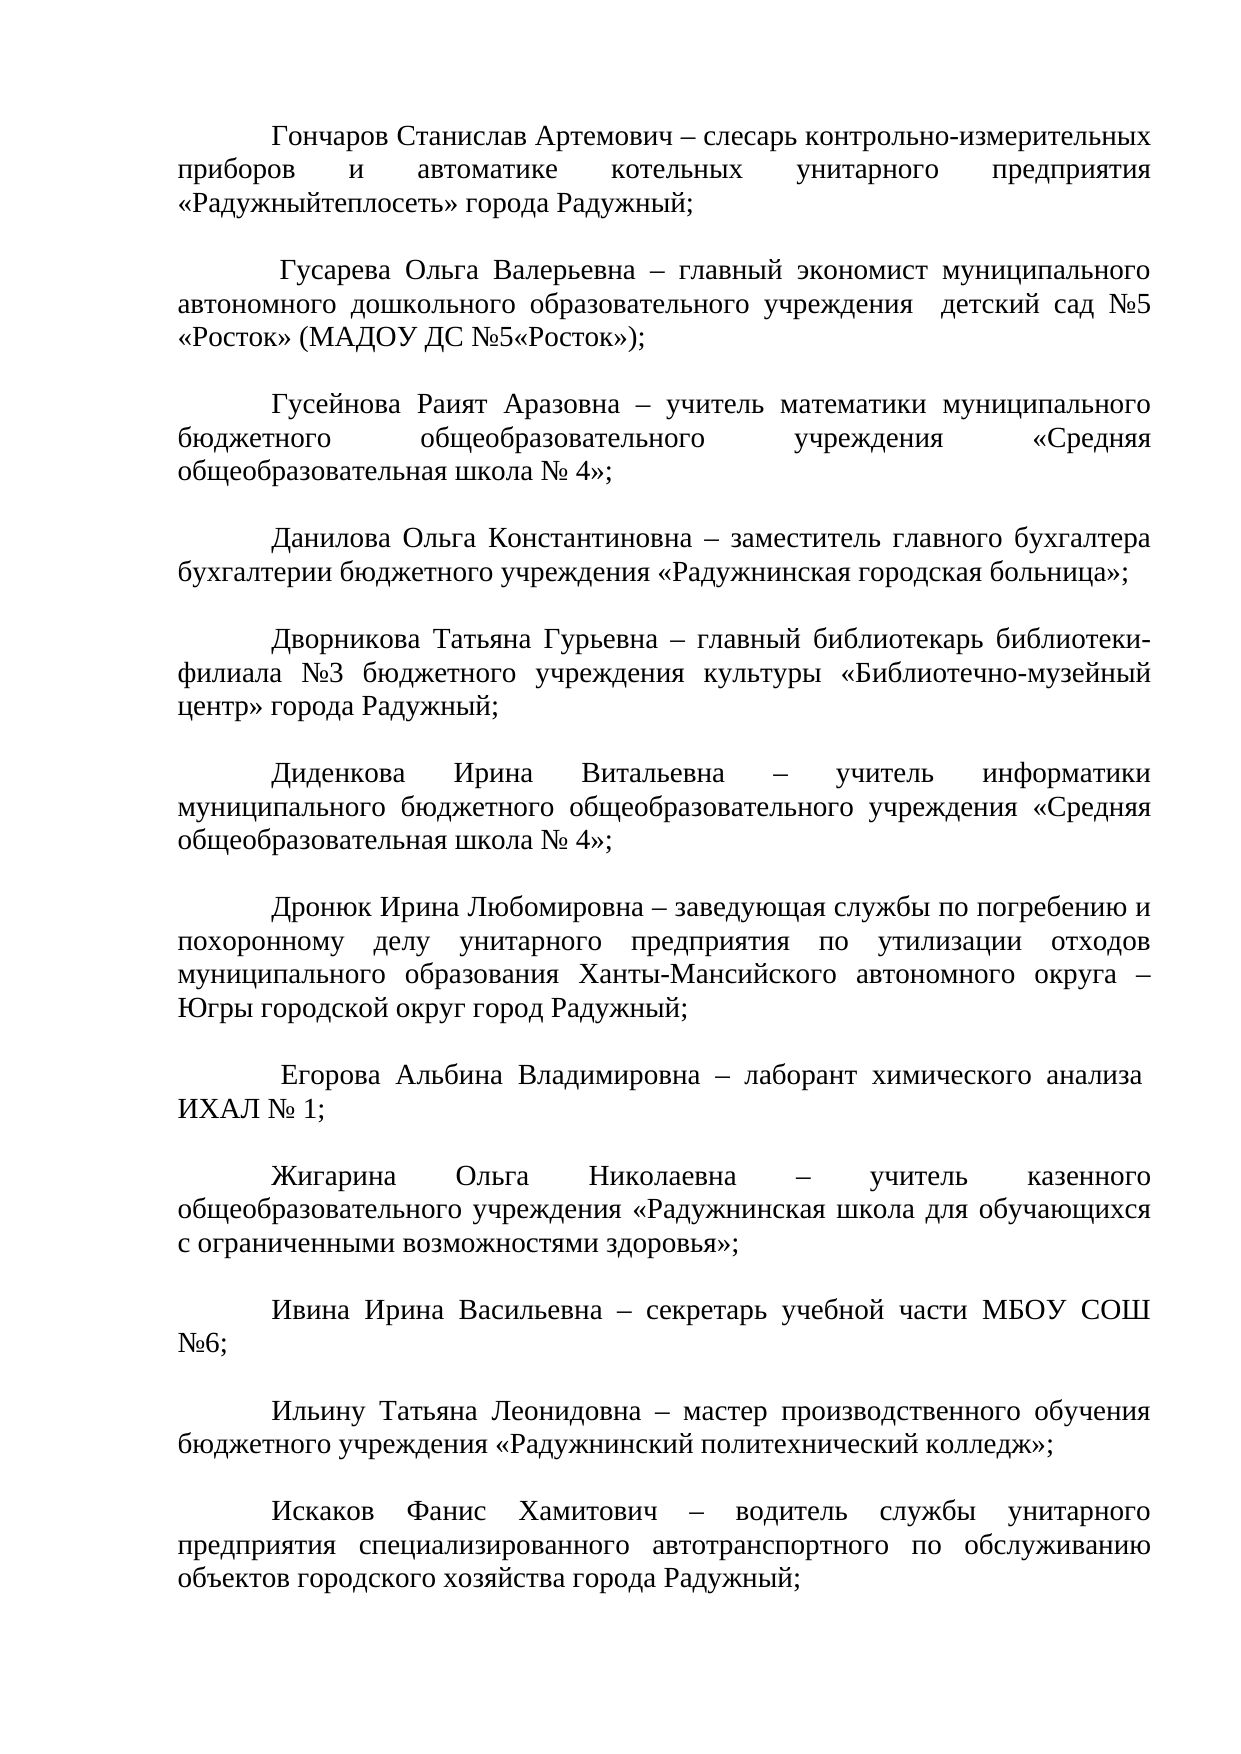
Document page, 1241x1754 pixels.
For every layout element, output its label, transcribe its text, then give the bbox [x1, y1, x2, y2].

text Гусейнова Раият Аразовна – учитель математики муниципального бюджетного общеобразовательного учреждения «Средняя общеобразовательная школа № 4»; [177, 386, 1152, 487]
text Гусарева Ольга Валерьевна – главный экономист муниципального автономного дошкольного образовательного учреждения детский сад №5 «Росток» (МАДОУ ДС №5«Росток»); [177, 252, 1152, 353]
text Гончаров Станислав Артемович – слесарь контрольно-измерительных приборов и автоматике котельных унитарного предприятия «Радужныйтеплосеть» города Радужный; [177, 118, 1152, 219]
text Ивина Ирина Васильевна – секретарь учебной части МБОУ СОШ №6; [177, 1292, 1152, 1359]
text Диденкова Ирина Витальевна – учитель информатики муниципального бюджетного общеобразовательного учреждения «Средняя общеобразовательная школа № 4»; [177, 755, 1152, 856]
text Искаков Фанис Хамитович – водитель службы унитарного предприятия специализированного автотранспортного по обслуживанию объектов городского хозяйства города Радужный; [177, 1493, 1152, 1594]
text Дронюк Ирина Любомировна – заведующая службы по погребению и похоронному делу унитарного предприятия по утилизации отходов муниципального образования Ханты-Мансийского автономного округа – Югры городской округ город Радужный; [177, 889, 1152, 1024]
text Дворникова Татьяна Гурьевна – главный библиотекарь библиотеки-филиала №3 бюджетного учреждения культуры «Библиотечно-музейный центр» города Радужный; [177, 621, 1152, 722]
text Данилова Ольга Константиновна – заместитель главного бухгалтера бухгалтерии бюджетного учреждения «Радужнинская городская больница»; [177, 521, 1152, 588]
text Егорова Альбина Владимировна – лаборант химического анализа ИХАЛ № 1; [177, 1057, 1143, 1124]
text Жигарина Ольга Николаевна – учитель казенного общеобразовательного учреждения «Радужнинская школа для обучающихся с ограниченными возможностями здоровья»; [177, 1158, 1152, 1258]
text Ильину Татьяна Леонидовна – мастер производственного обучения бюджетного учреждения «Радужнинский политехнический колледж»; [177, 1393, 1152, 1460]
